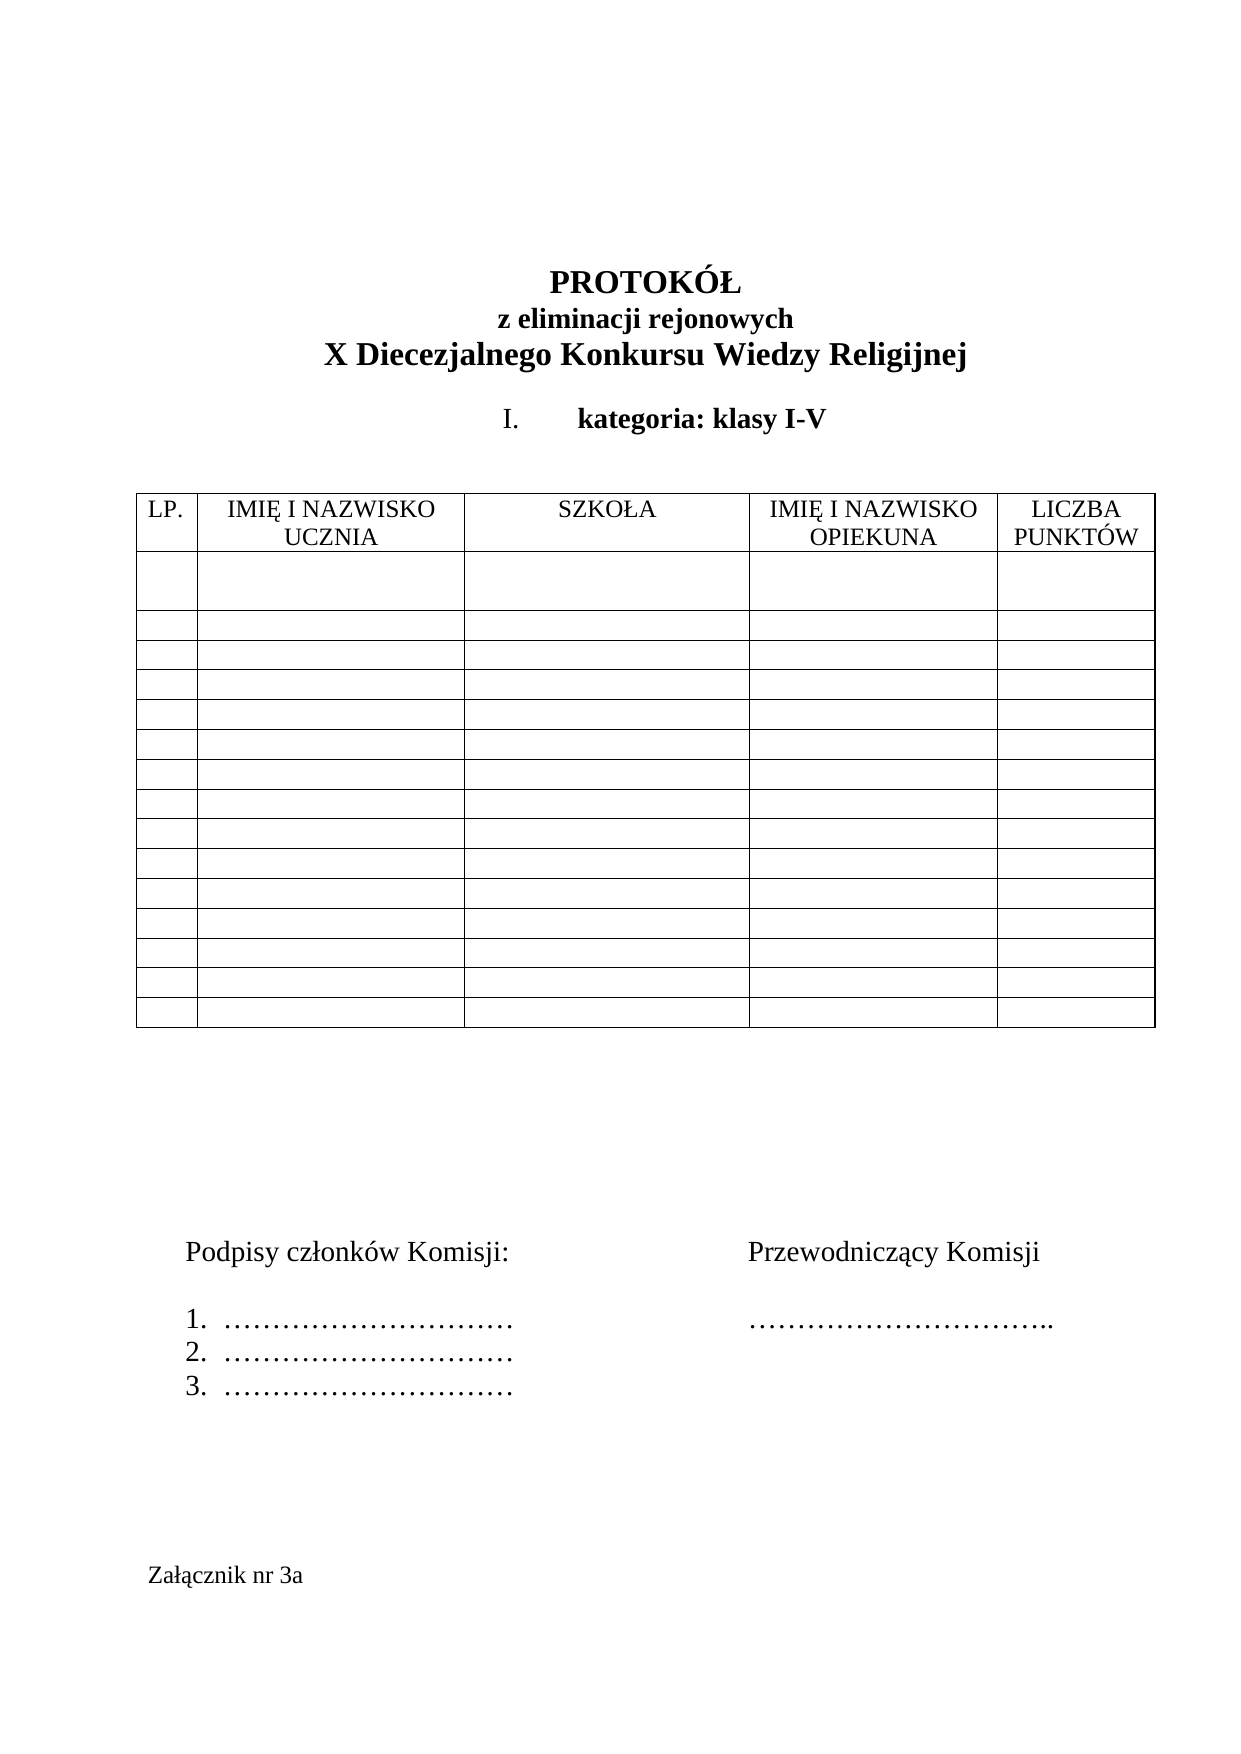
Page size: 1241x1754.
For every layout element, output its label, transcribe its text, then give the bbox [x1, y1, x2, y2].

table_cell [465, 552, 749, 610]
table_cell [198, 849, 464, 878]
table_cell [137, 879, 197, 908]
table_cell [998, 700, 1154, 729]
table_cell [465, 879, 749, 908]
table_cell [465, 939, 749, 967]
table_cell [137, 909, 197, 937]
table_cell [198, 641, 464, 669]
table_cell [998, 939, 1154, 967]
table_cell [198, 909, 464, 937]
table_cell [750, 968, 997, 997]
table_cell [998, 552, 1154, 610]
table_cell [137, 968, 197, 997]
table_cell [465, 909, 749, 937]
table_cell [998, 790, 1154, 818]
table_cell [998, 760, 1154, 788]
table_cell [998, 641, 1154, 669]
table_cell [198, 939, 464, 967]
table_cell [998, 611, 1154, 639]
table_cell [198, 879, 464, 908]
table_cell [137, 730, 197, 759]
table_cell [465, 641, 749, 669]
table_header LICZBA PUNKTÓW [998, 494, 1154, 551]
table_cell [750, 730, 997, 759]
table_cell [198, 670, 464, 699]
table_header LP. [137, 494, 197, 551]
table_cell [137, 760, 197, 788]
table_cell [750, 700, 997, 729]
table_cell [465, 849, 749, 878]
table_cell [750, 790, 997, 818]
table_cell [198, 790, 464, 818]
table_cell [137, 790, 197, 818]
table_cell [198, 760, 464, 788]
table_header IMIĘ I NAZWISKO UCZNIA [198, 494, 464, 551]
table_cell [198, 819, 464, 848]
list kategoria: klasy I-V [185, 402, 1144, 435]
table_cell [465, 730, 749, 759]
table_cell [750, 879, 997, 908]
list ………………………… ………………………….. [185, 1301, 1144, 1334]
table_cell [198, 611, 464, 639]
table_cell [465, 968, 749, 997]
text Załącznik nr 3a [148, 1560, 1144, 1588]
table_cell [998, 879, 1154, 908]
table_cell [137, 552, 197, 610]
table_cell [998, 670, 1154, 699]
text Podpisy członków Komisji: Przewodniczący Komisji [148, 1234, 1144, 1267]
table_cell [750, 670, 997, 699]
table_cell [198, 968, 464, 997]
table_cell [198, 998, 464, 1027]
table_cell [198, 552, 464, 610]
text X Diecezjalnego Konkursu Wiedzy Religijnej [148, 334, 1144, 373]
table_cell [998, 968, 1154, 997]
list ………………………… [185, 1368, 1144, 1402]
text z eliminacji rejonowych [148, 301, 1144, 334]
table_cell [465, 611, 749, 639]
table_cell [137, 611, 197, 639]
table_cell [750, 849, 997, 878]
table_cell [750, 641, 997, 669]
table_cell [465, 700, 749, 729]
table_cell [998, 849, 1154, 878]
table_cell [998, 909, 1154, 937]
table_cell [465, 670, 749, 699]
table_cell [137, 939, 197, 967]
list ………………………… [185, 1334, 1144, 1368]
table_cell [137, 670, 197, 699]
table_cell [750, 819, 997, 848]
table_cell [137, 641, 197, 669]
table_cell [465, 998, 749, 1027]
table_cell [750, 552, 997, 610]
table_header IMIĘ I NAZWISKO OPIEKUNA [750, 494, 997, 551]
table_cell [750, 998, 997, 1027]
table_cell [137, 849, 197, 878]
table_cell [998, 819, 1154, 848]
table_cell [750, 760, 997, 788]
table_cell [137, 998, 197, 1027]
table_cell [465, 790, 749, 818]
table_cell [465, 760, 749, 788]
table_cell [998, 998, 1154, 1027]
table_cell [198, 700, 464, 729]
table_cell [998, 730, 1154, 759]
table_cell [750, 909, 997, 937]
table_cell [198, 730, 464, 759]
table_cell [750, 611, 997, 639]
table_cell [465, 819, 749, 848]
text PROTOKÓŁ [148, 263, 1144, 301]
table_cell [137, 819, 197, 848]
table_header SZKOŁA [465, 494, 749, 551]
table_cell [750, 939, 997, 967]
table_cell [137, 700, 197, 729]
